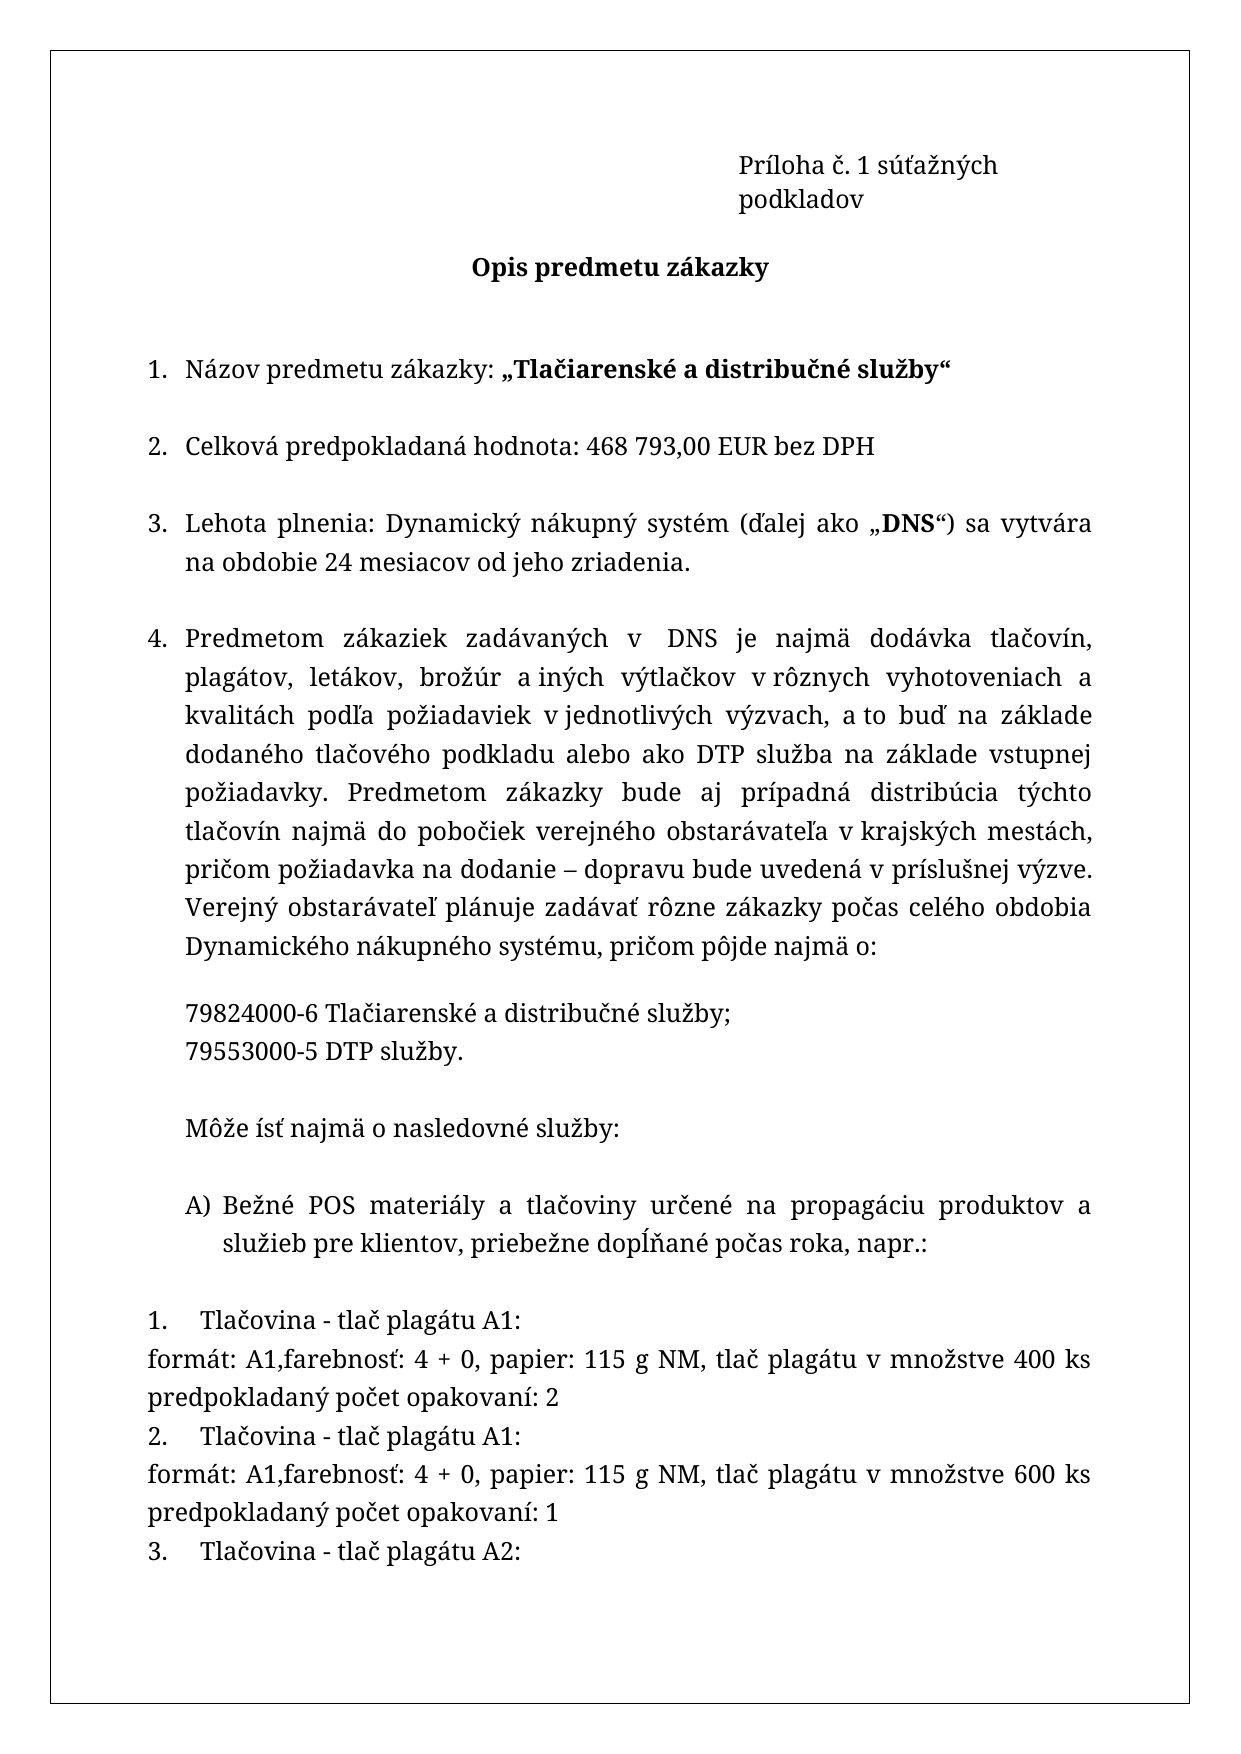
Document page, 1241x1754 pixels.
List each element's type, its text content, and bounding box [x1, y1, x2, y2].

text Opis predmetu zákazky [147, 250, 1093, 284]
text Môže ísť najmä o nasledovné služby: [185, 1111, 1093, 1145]
list Lehota plnenia: Dynamický nákupný systém (ďalej ako „DNS“) sa vytvára na obdobie 24 mesiacov od jeho zriadenia. [147, 506, 1093, 578]
text formát: A1,farebnosť: 4 + 0, papier: 115 g NM, tlač plagátu v množstve 400 ks predpokladaný počet opakovaní: 2 [147, 1341, 1093, 1414]
text 3. Tlačovina - tlač plagátu A2: [147, 1533, 1093, 1568]
text 2. Tlačovina - tlač plagátu A1: [147, 1418, 1093, 1452]
text 1. Tlačovina - tlač plagátu A1: [147, 1303, 1093, 1337]
list Predmetom zákaziek zadávaných v DNS je najmä dodávka tlačovín, plagátov, letákov, brožúr a iných výtlačkov v rôznych vyhotoveniach a kvalitách podľa požiadaviek v jednotlivých výzvach, a to buď na základe dodaného tlačového podkladu alebo ako DTP služba na základe vstupnej požiadavky. Predmetom zákazky bude aj prípadná distribúcia týchto tlačovín najmä do pobočiek verejného obstarávateľa v krajských mestách, pričom požiadavka na dodanie – dopravu bude uvedená v príslušnej výzve. Verejný obstarávateľ plánuje zadávať rôzne zákazky počas celého obdobia Dynamického nákupného systému, pričom pôjde najmä o: [147, 621, 1093, 963]
text 79553000-5 DTP služby. [185, 1034, 1093, 1068]
list Bežné POS materiály a tlačoviny určené na propagáciu produktov a služieb pre klientov, priebežne dopĺňané počas roka, napr.: [185, 1188, 1093, 1260]
text 79824000-6 Tlačiarenské a distribučné služby; [185, 995, 1093, 1029]
text Príloha č. 1 súťažných podkladov [738, 148, 1093, 216]
list Celková predpokladaná hodnota: 468 793,00 EUR bez DPH [147, 429, 1093, 463]
list Názov predmetu zákazky: „Tlačiarenské a distribučné služby“ [147, 352, 1093, 386]
text formát: A1,farebnosť: 4 + 0, papier: 115 g NM, tlač plagátu v množstve 600 ks predpokladaný počet opakovaní: 1 [147, 1457, 1093, 1529]
